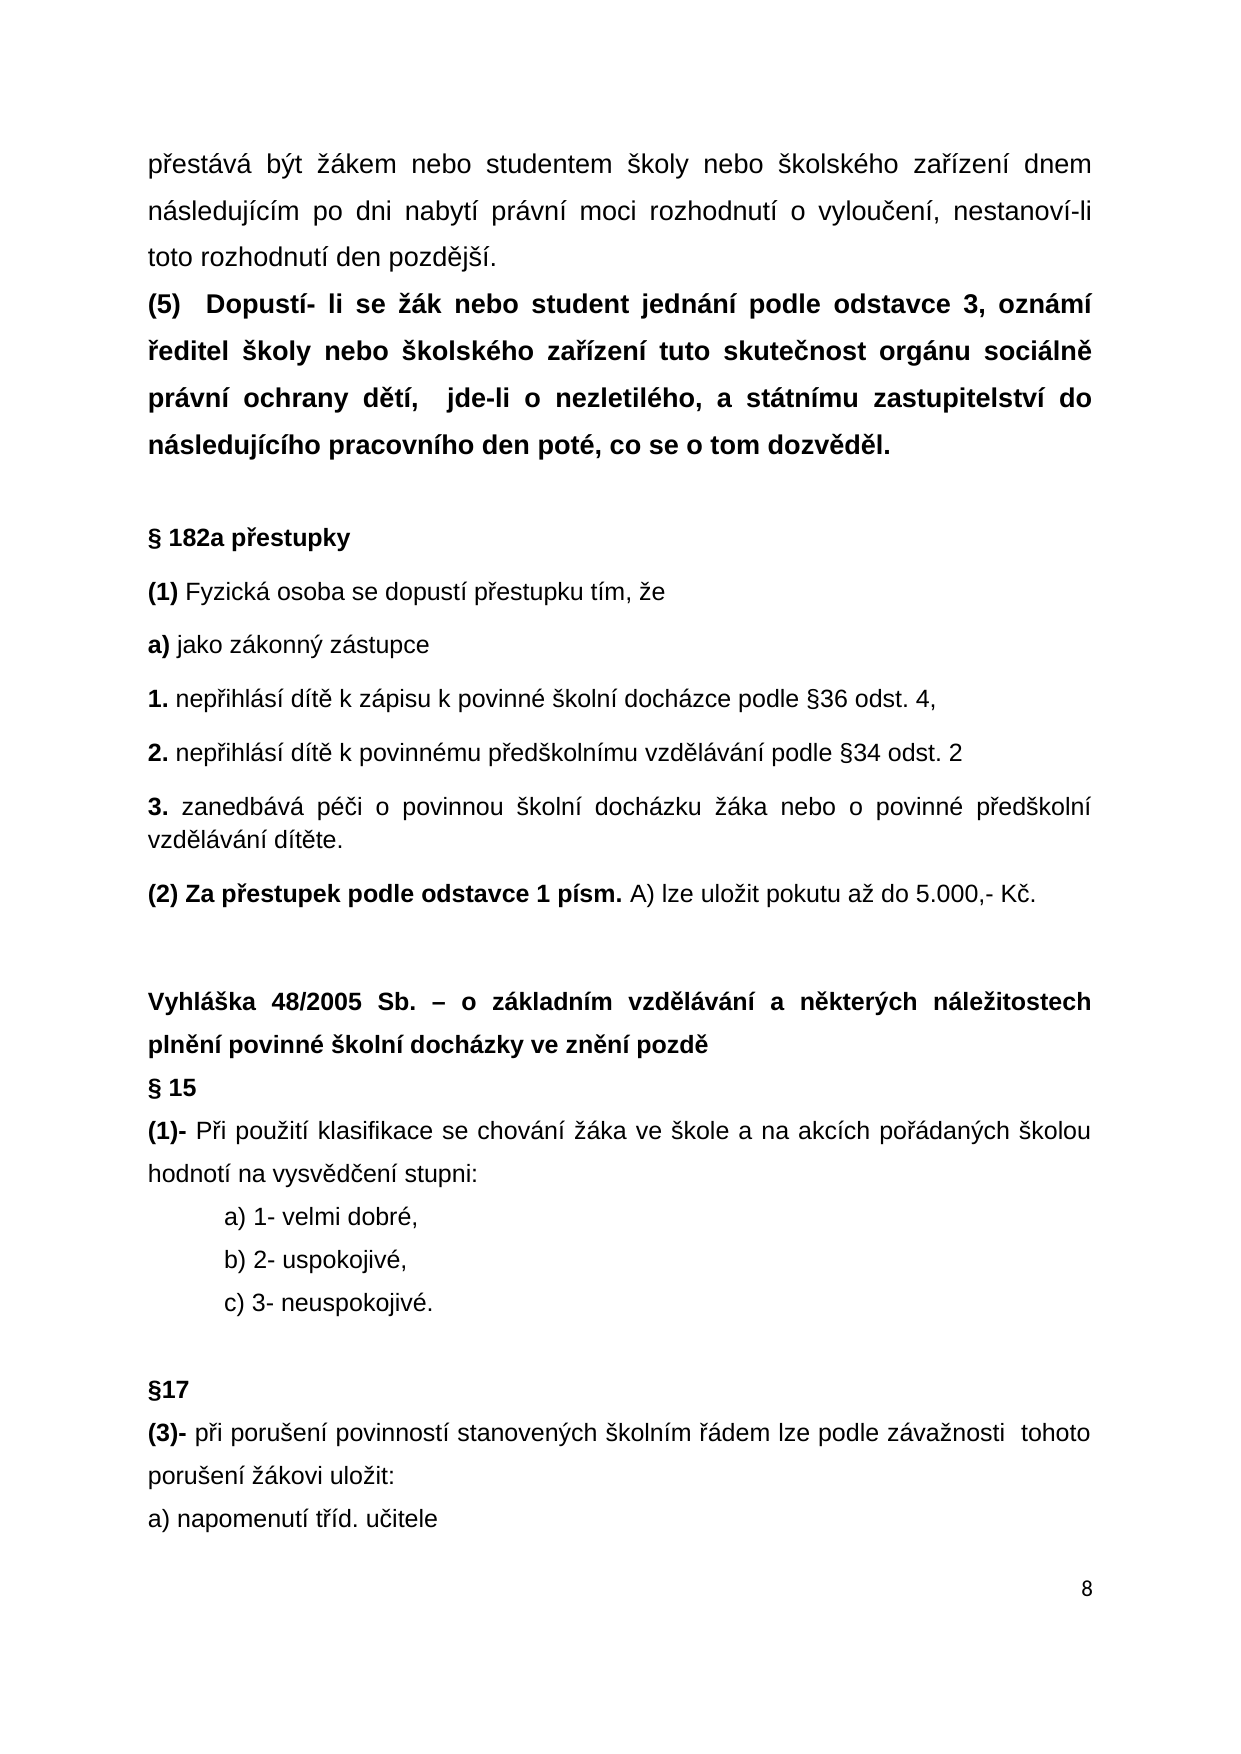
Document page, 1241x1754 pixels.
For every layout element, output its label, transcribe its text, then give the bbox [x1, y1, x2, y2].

text § 15 [148, 1073, 1093, 1101]
text c) 3- neuspokojivé. [148, 1288, 1093, 1317]
text § 182a přestupky [148, 523, 1093, 551]
text Vyhláška 48/2005 Sb. – o základním vzdělávání a některých náležitostech plnění povinné školní docházky ve znění pozdě [148, 986, 1093, 1058]
text b) 2- uspokojivé, [148, 1245, 1093, 1274]
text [148, 148, 1093, 273]
text 2. nepřihlásí dítě k povinnému předškolnímu vzdělávání podle §34 odst. 2 [148, 738, 1093, 767]
text (1) Fyzická osoba se dopustí přestupku tím, že [148, 576, 1093, 605]
text (3)- při porušení povinností stanovených školním řádem lze podle závažnosti tohoto porušení žákovi uložit: [148, 1418, 1093, 1489]
text a) 1- velmi dobré, [148, 1202, 1093, 1231]
text (1)- Při použití klasifikace se chování žáka ve škole a na akcích pořádaných školou hodnotí na vysvědčení stupni: [148, 1116, 1093, 1188]
text a) jako zákonný zástupce [148, 630, 1093, 659]
text 1. nepřihlásí dítě k zápisu k povinné školní docházce podle §36 odst. 4, [148, 684, 1093, 713]
text §17 [148, 1374, 1093, 1403]
text a) napomenutí tříd. učitele [148, 1504, 1093, 1533]
text (2) Za přestupek podle odstavce 1 písm. A) lze uložit pokutu až do 5.000,- Kč. [148, 879, 1093, 907]
text (5) Dopustí- li se žák nebo student jednání podle odstavce 3, oznámí ředitel školy nebo školského zařízení tuto skutečnost orgánu sociálně právní ochrany dětí, jde-li o nezletilého, a státnímu zastupitelství do následujícího pracovního den poté, co se o tom dozvěděl. [148, 288, 1093, 460]
text 3. zanedbává péči o povinnou školní docházku žáka nebo o povinné předškolní vzdělávání dítěte. [148, 792, 1093, 854]
